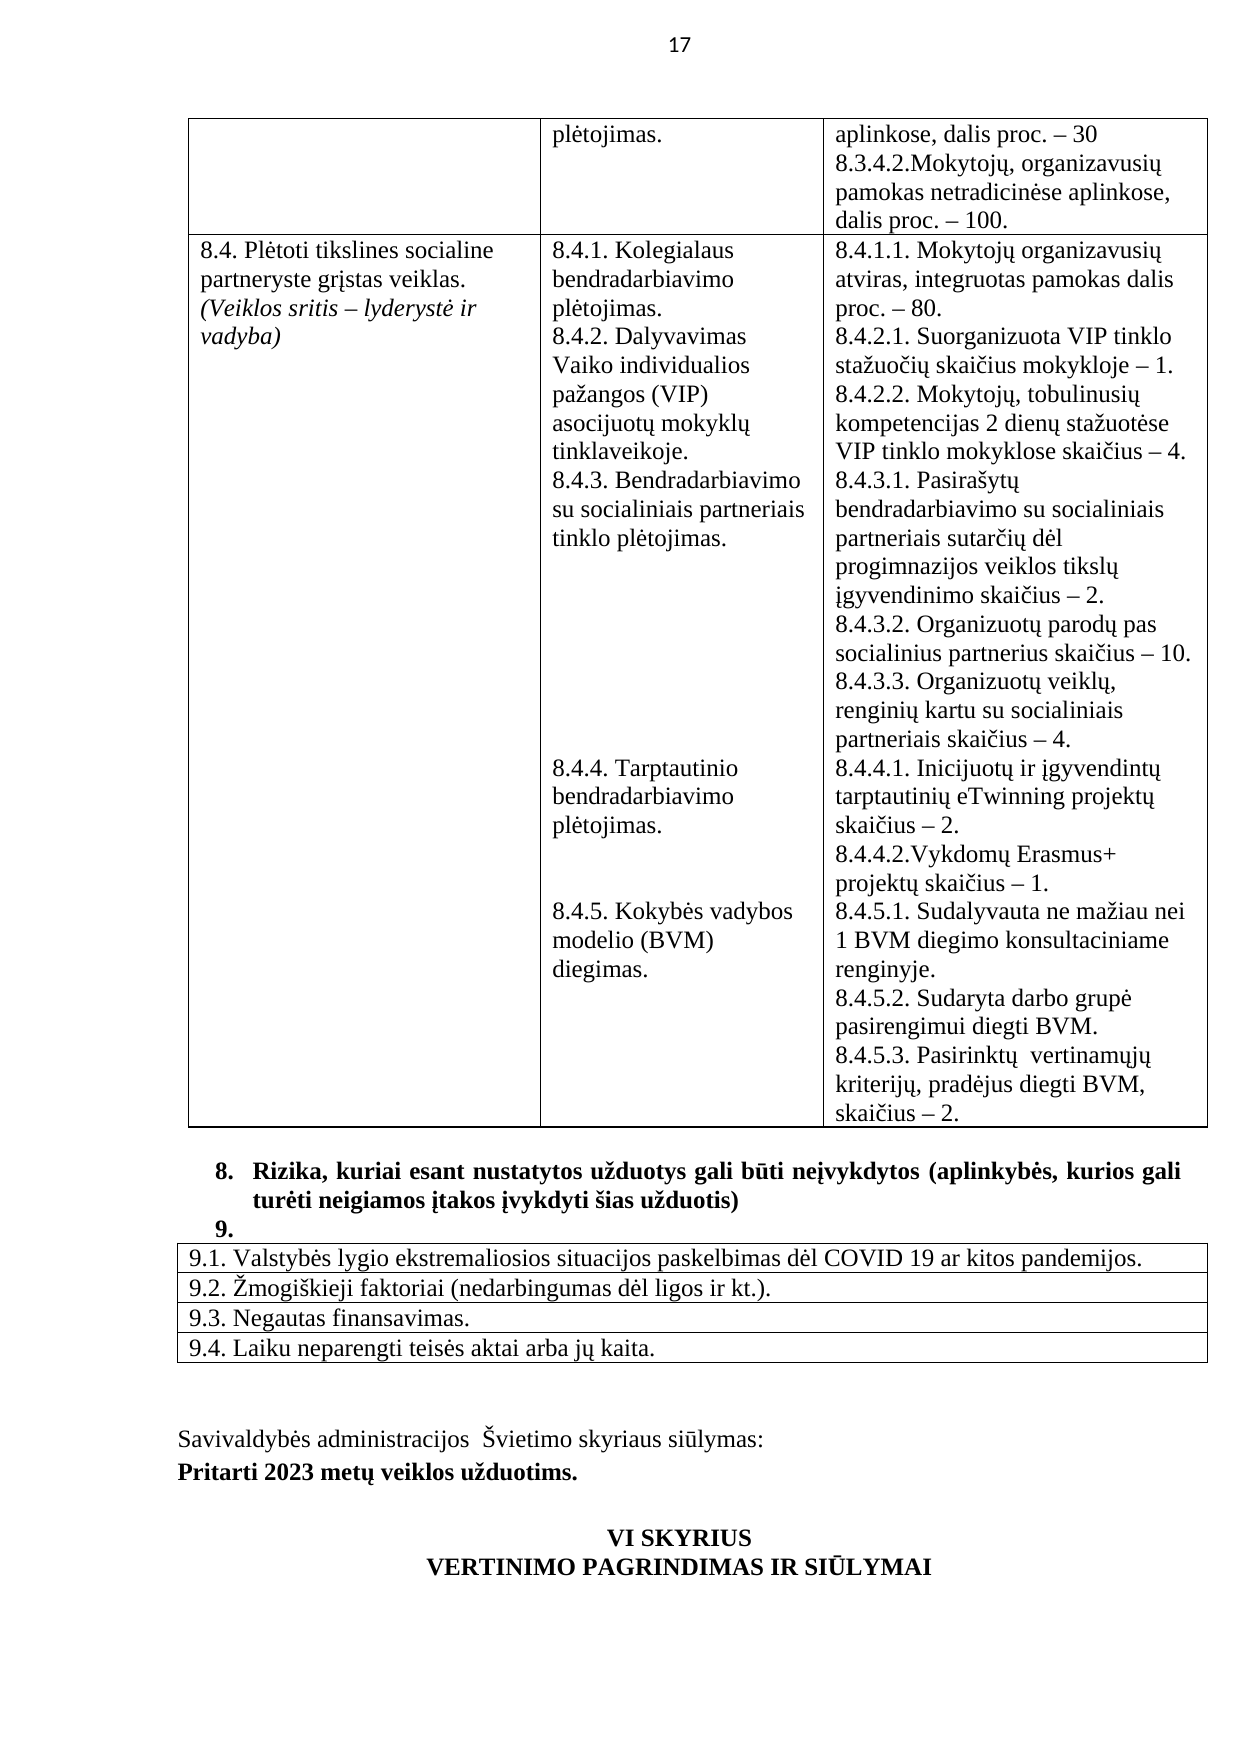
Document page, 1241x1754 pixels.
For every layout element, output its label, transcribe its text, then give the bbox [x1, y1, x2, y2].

list Rizika, kuriai esant nustatytos užduotys gali būti neįvykdytos (aplinkybės, kurios gali turėti neigiamos įtakos įvykdyti šias užduotis) [215, 1156, 1181, 1214]
table_cell 9.4. Laiku neparengti teisės aktai arba jų kaita. [178, 1333, 1207, 1362]
table_cell 9.3. Negautas finansavimas. [178, 1303, 1207, 1332]
table_cell 9.2. Žmogiškieji faktoriai (nedarbingumas dėl ligos ir kt.). [178, 1273, 1207, 1302]
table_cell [541, 119, 823, 234]
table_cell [189, 119, 540, 234]
text VI SKYRIUS [177, 1523, 1181, 1552]
table_cell 8.4.1. Kolegialaus bendradarbiavimo plėtojimas. 8.4.2. Dalyvavimas Vaiko individualios pažangos (VIP) asocijuotų mokyklų tinklaveikoje. 8.4.3. Bendradarbiavimo su socialiniais partneriais tinklo plėtojimas. 8.4.4. Tarptautinio bendradarbiavimo plėtojimas. 8.4.5. Kokybės vadybos modelio (BVM) diegimas. [541, 235, 823, 1126]
table_cell 8.4. Plėtoti tikslines socialine partneryste grįstas veiklas. (Veiklos sritis – lyderystė ir vadyba) [189, 235, 540, 1126]
table_header 9.1. Valstybės lygio ekstremaliosios situacijos paskelbimas dėl COVID 19 ar kitos pandemijos. [178, 1244, 1207, 1272]
table_cell 8.4.1.1. Mokytojų organizavusių atviras, integruotas pamokas dalis proc. – 80. 8.4.2.1. Suorganizuota VIP tinklo stažuočių skaičius mokykloje – 1. 8.4.2.2. Mokytojų, tobulinusių kompetencijas 2 dienų stažuotėse VIP tinklo mokyklose skaičius – 4. 8.4.3.1. Pasirašytų bendradarbiavimo su socialiniais partneriais sutarčių dėl progimnazijos veiklos tikslų įgyvendinimo skaičius – 2. 8.4.3.2. Organizuotų parodų pas socialinius partnerius skaičius – 10. 8.4.3.3. Organizuotų veiklų, renginių kartu su socialiniais partneriais skaičius – 4. 8.4.4.1. Inicijuotų ir įgyvendintų tarptautinių eTwinning projektų skaičius – 2. 8.4.4.2.Vykdomų Erasmus+ projektų skaičius – 1. 8.4.5.1. Sudalyvauta ne mažiau nei 1 BVM diegimo konsultaciniame renginyje. 8.4.5.2. Sudaryta darbo grupė pasirengimui diegti BVM. 8.4.5.3. Pasirinktų vertinamųjų kriterijų, pradėjus diegti BVM, skaičius – 2. [824, 235, 1207, 1126]
text VERTINIMO PAGRINDIMAS IR SIŪLYMAI [177, 1552, 1181, 1581]
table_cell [824, 119, 1207, 234]
text Savivaldybės administracijos Švietimo skyriaus siūlymas: [177, 1424, 1181, 1453]
text Pritarti 2023 metų veiklos užduotims. [177, 1457, 1181, 1486]
